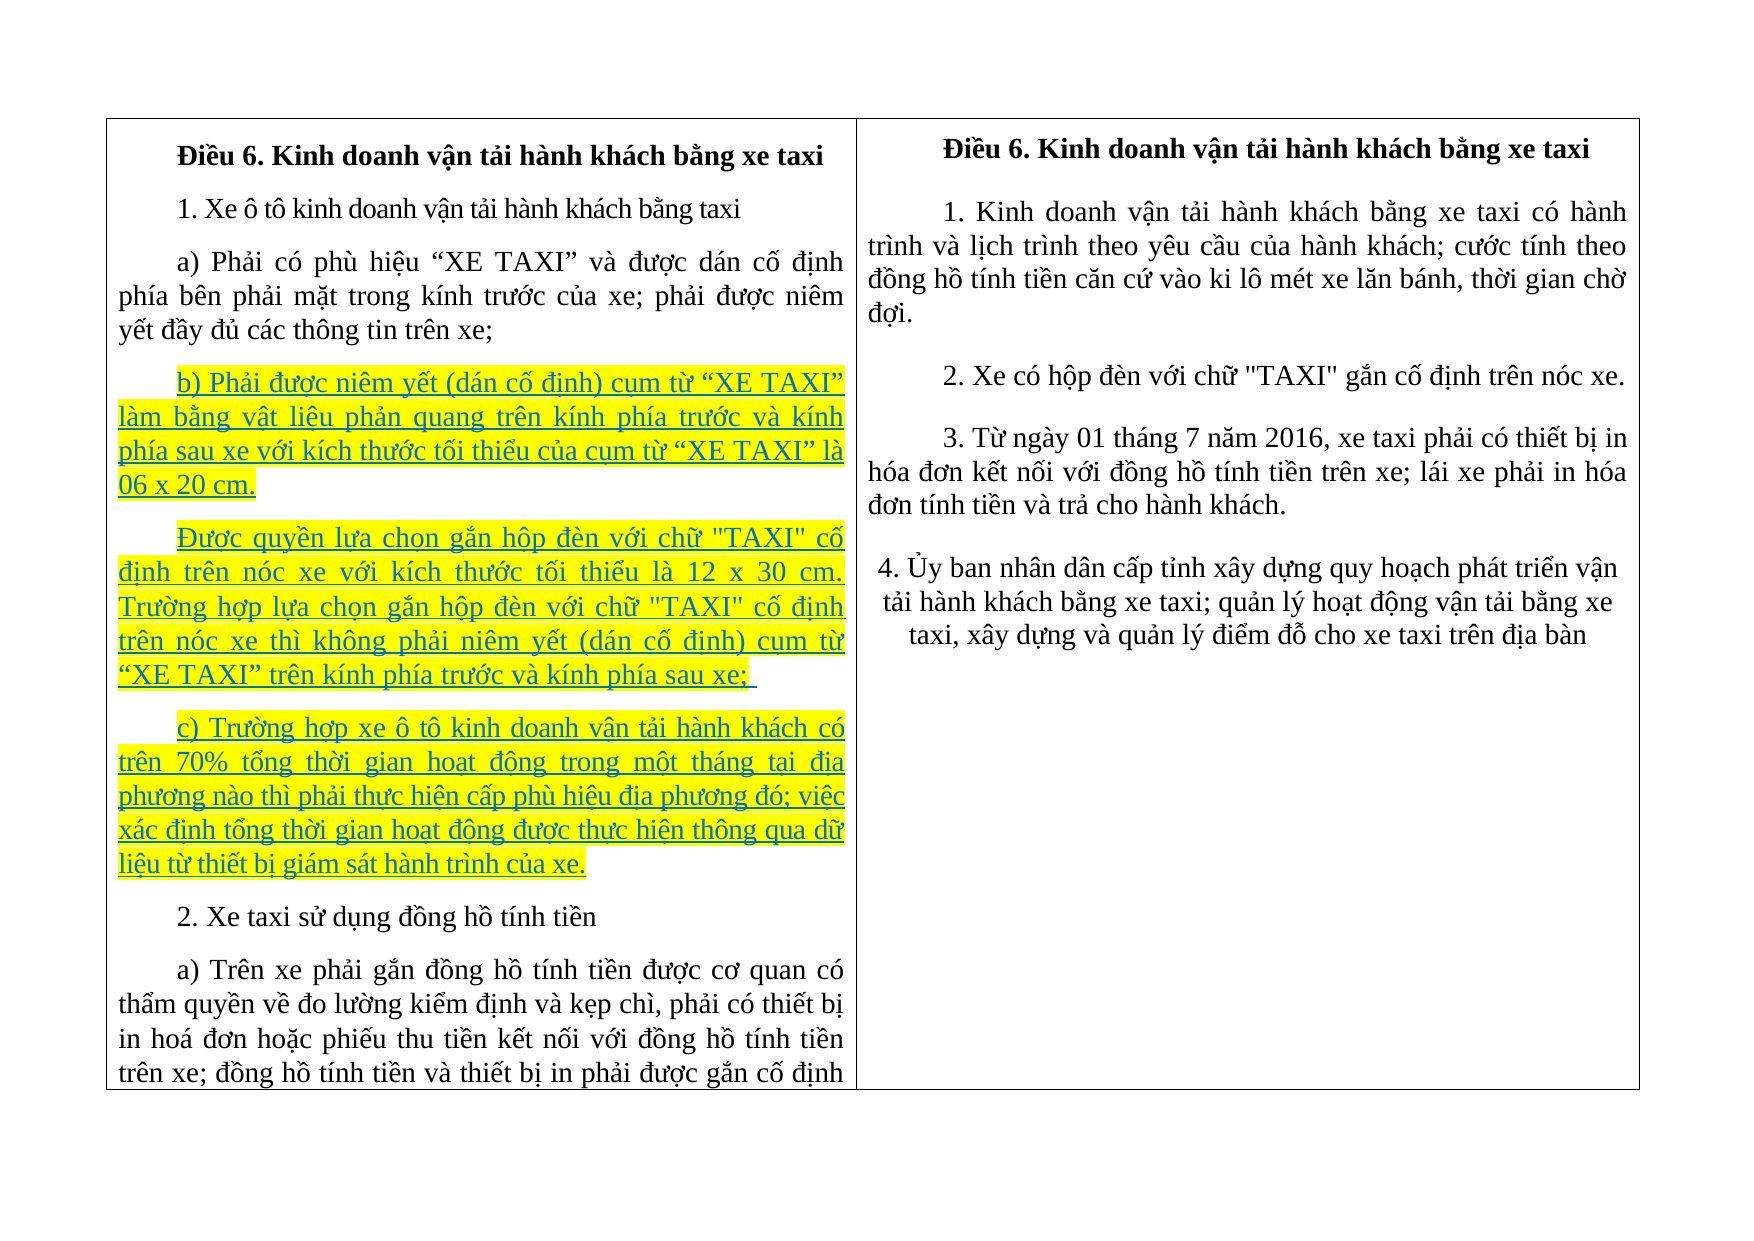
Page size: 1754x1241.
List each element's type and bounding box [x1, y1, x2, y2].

table_cell [857, 119, 1639, 1088]
table_cell [107, 119, 856, 1088]
